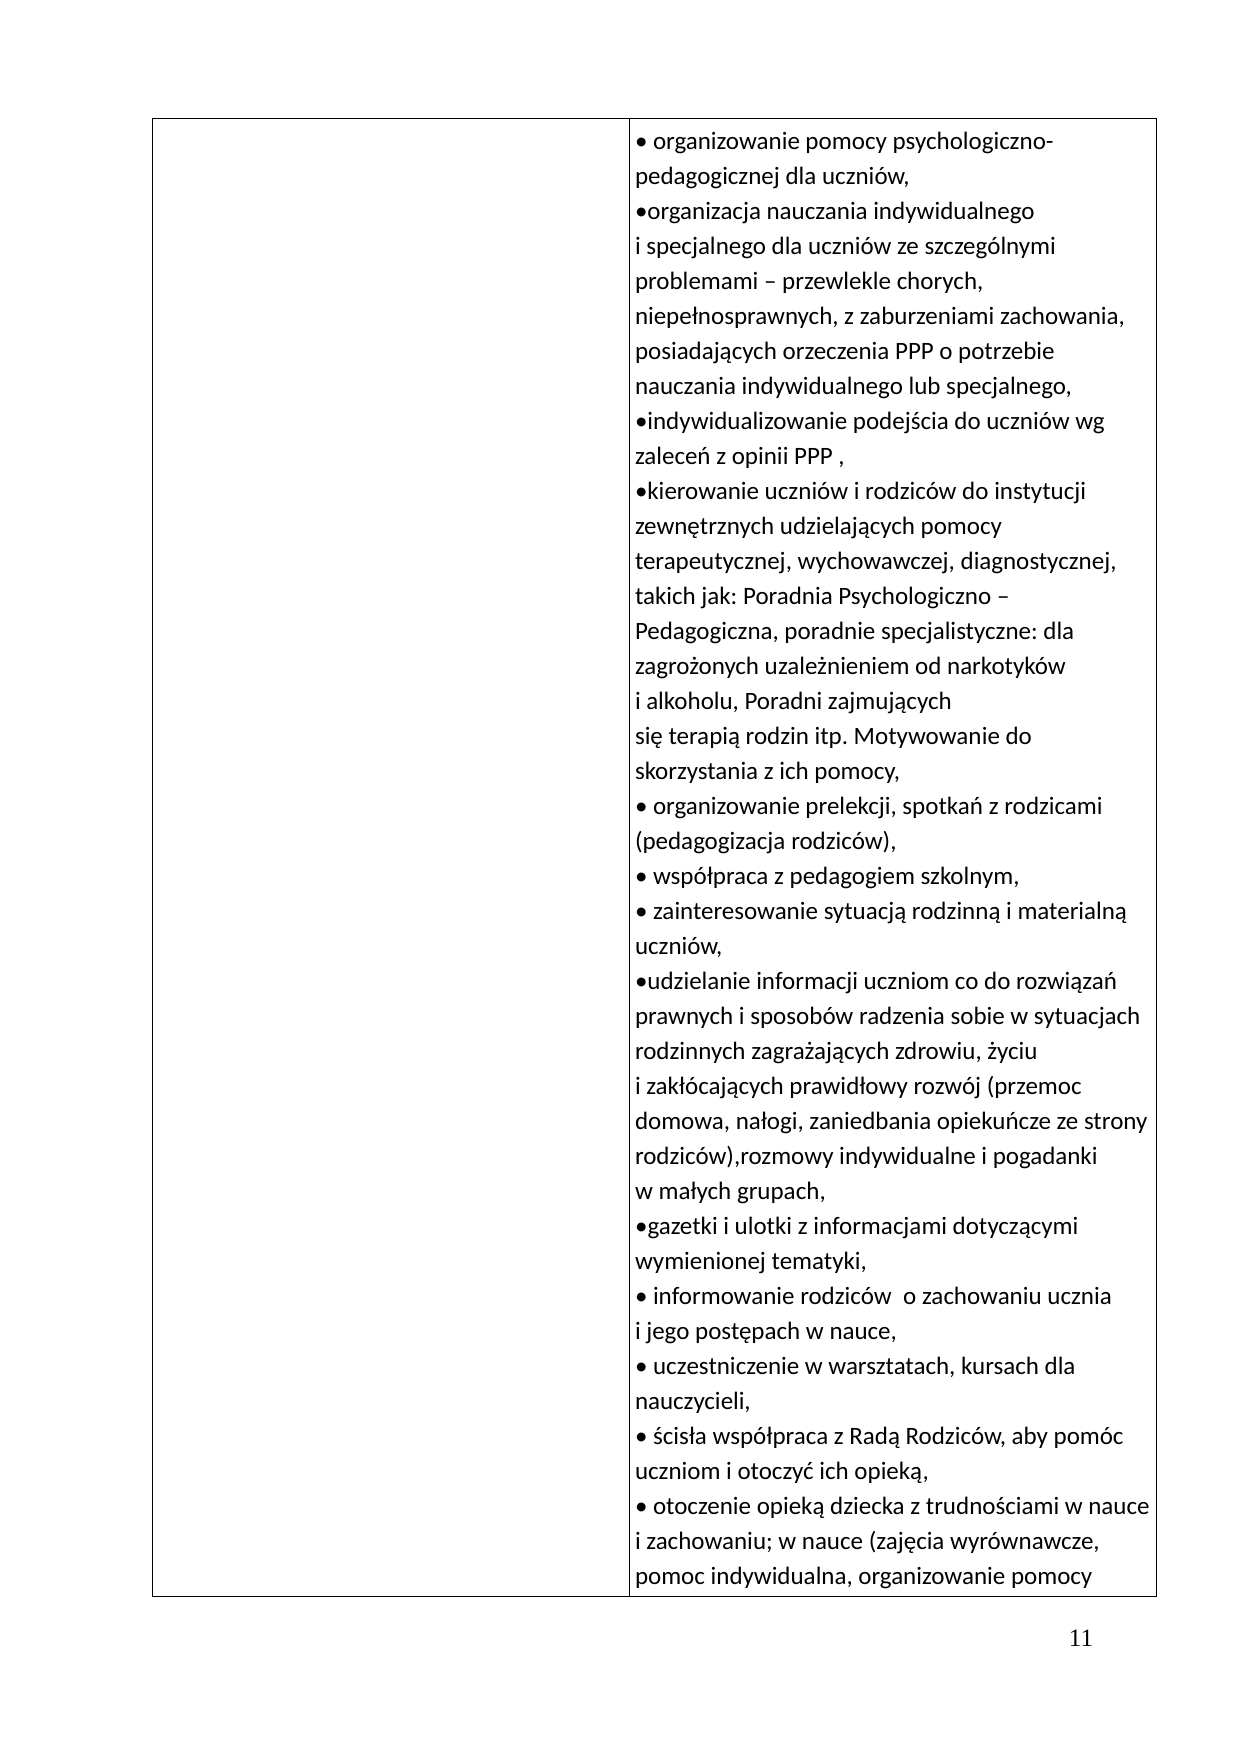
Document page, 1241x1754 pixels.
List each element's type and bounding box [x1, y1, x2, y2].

table_cell [153, 119, 629, 1596]
table_cell [630, 119, 1156, 1596]
